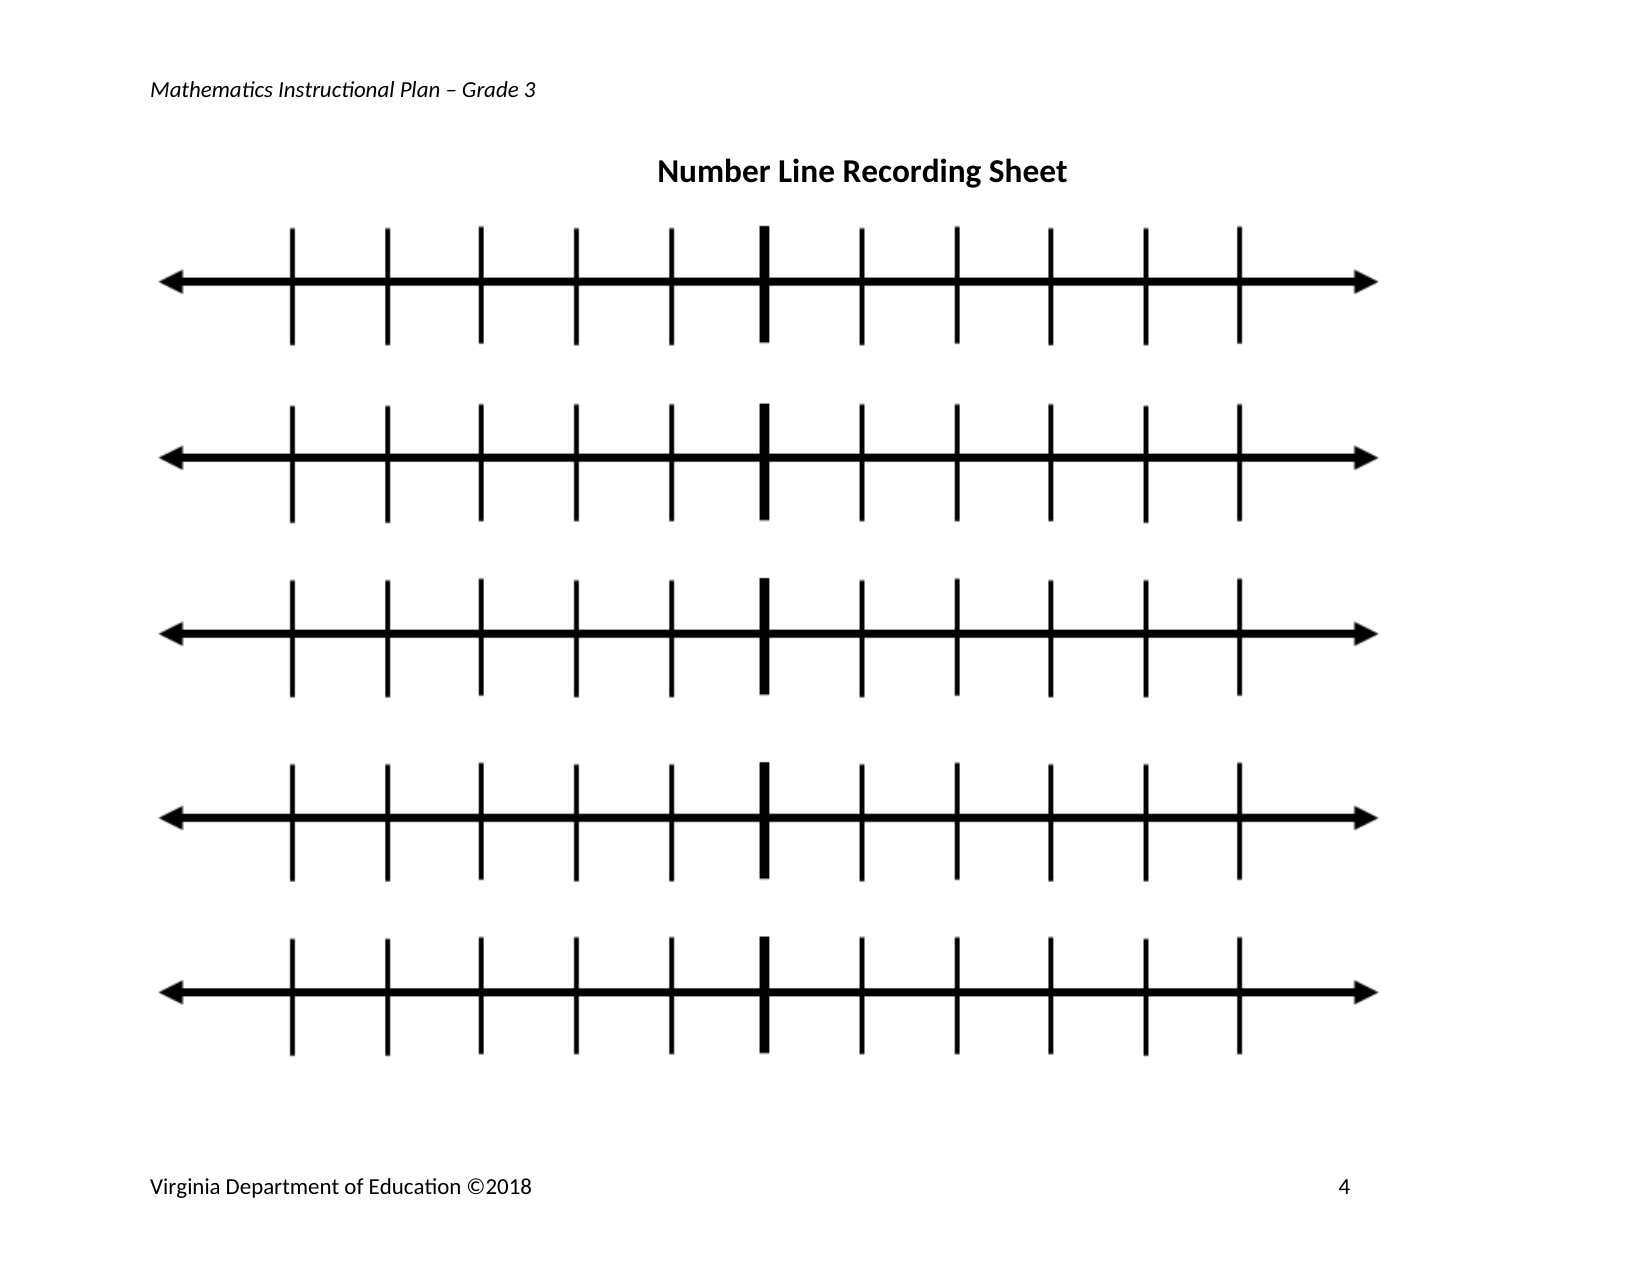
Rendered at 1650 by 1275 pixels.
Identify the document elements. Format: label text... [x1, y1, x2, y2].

text Number Line Recording Sheet [150, 150, 1575, 191]
picture [150, 215, 1394, 1058]
